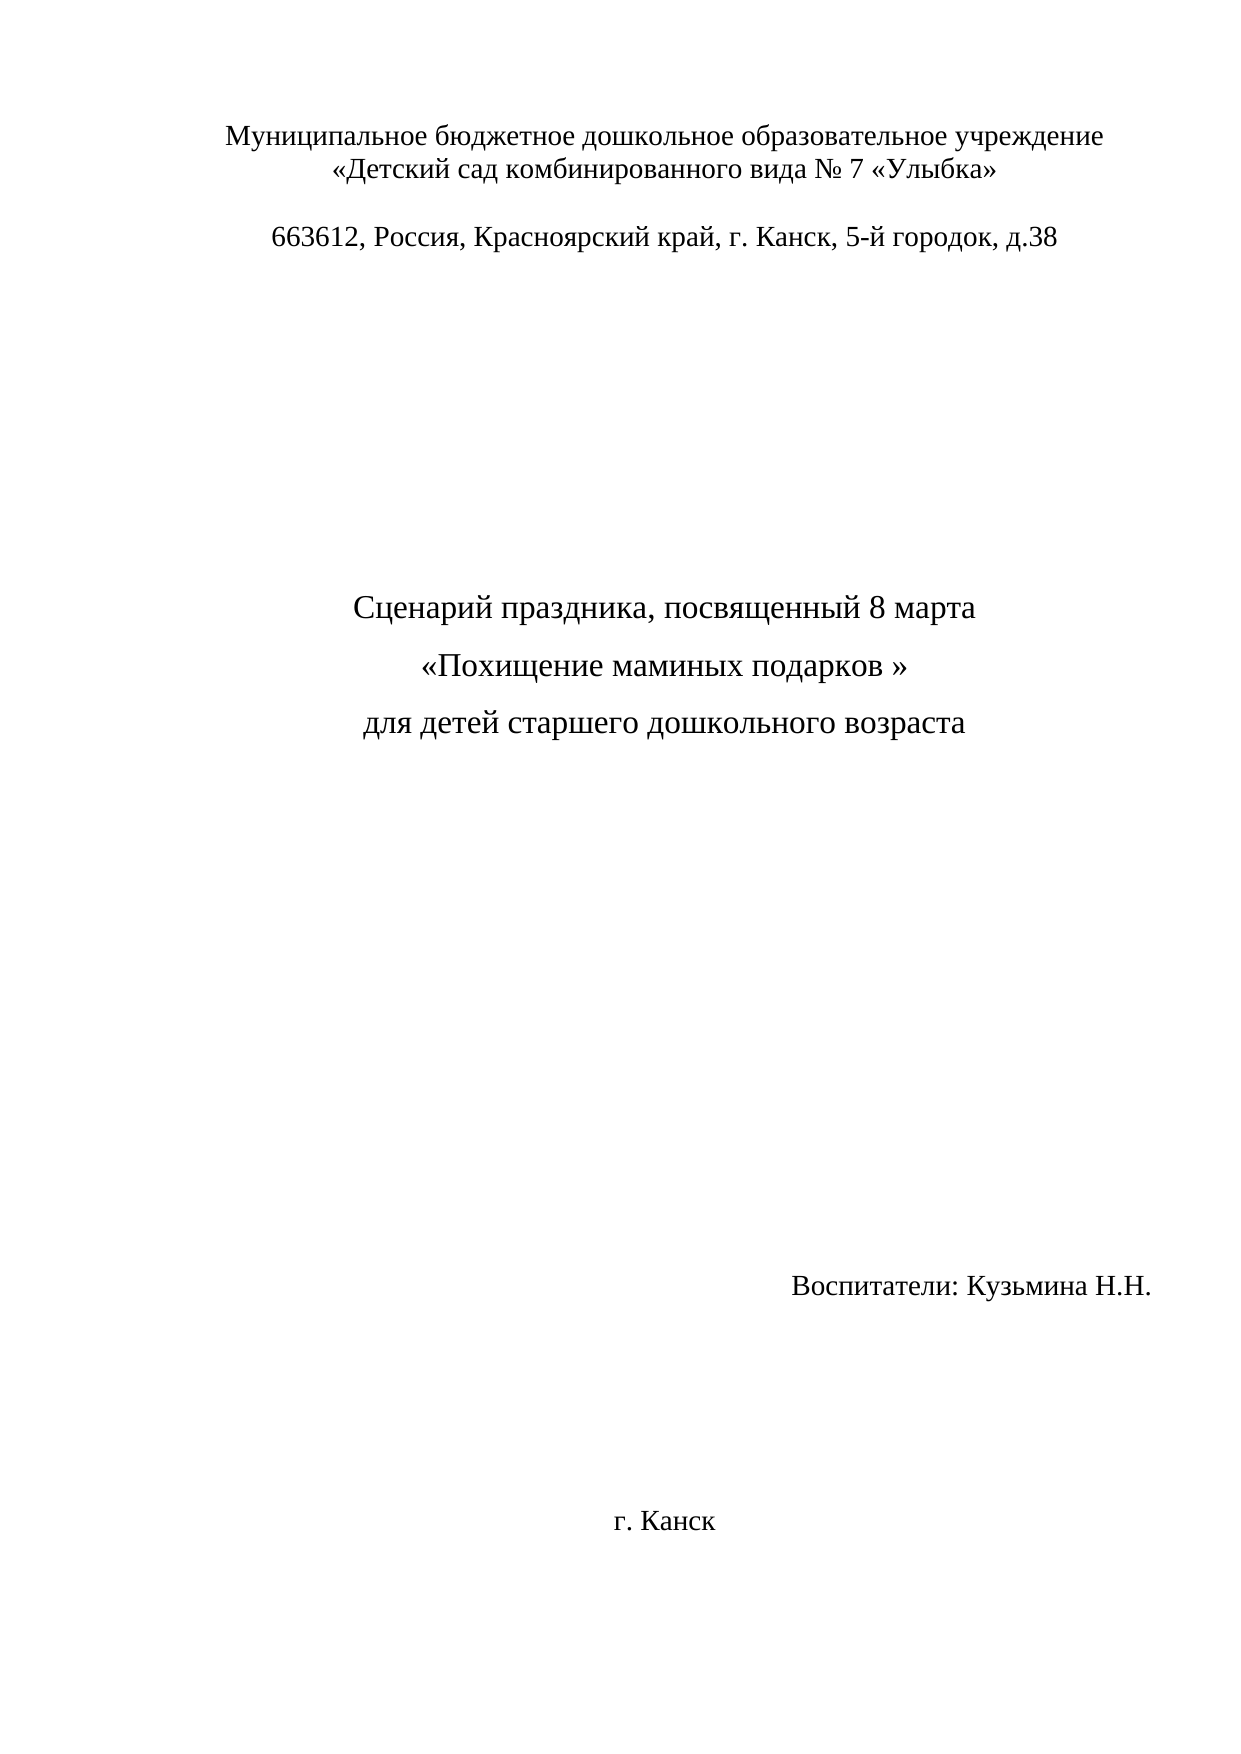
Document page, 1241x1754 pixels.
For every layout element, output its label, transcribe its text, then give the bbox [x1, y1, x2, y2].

text для детей старшего дошкольного возраста [177, 703, 1152, 741]
text 663612, Россия, Красноярский край, г. Канск, 5-й городок, д.38 [177, 219, 1152, 252]
text «Похищение маминых подарков » [177, 645, 1152, 683]
text Сценарий праздника, посвященный 8 марта [177, 588, 1152, 626]
text г. Канск [177, 1503, 1152, 1536]
text Муниципальное бюджетное дошкольное образовательное учреждение «Детский сад комбинированного вида № 7 «Улыбка» [177, 118, 1152, 185]
text Воспитатели: Кузьмина Н.Н. [177, 1268, 1152, 1302]
